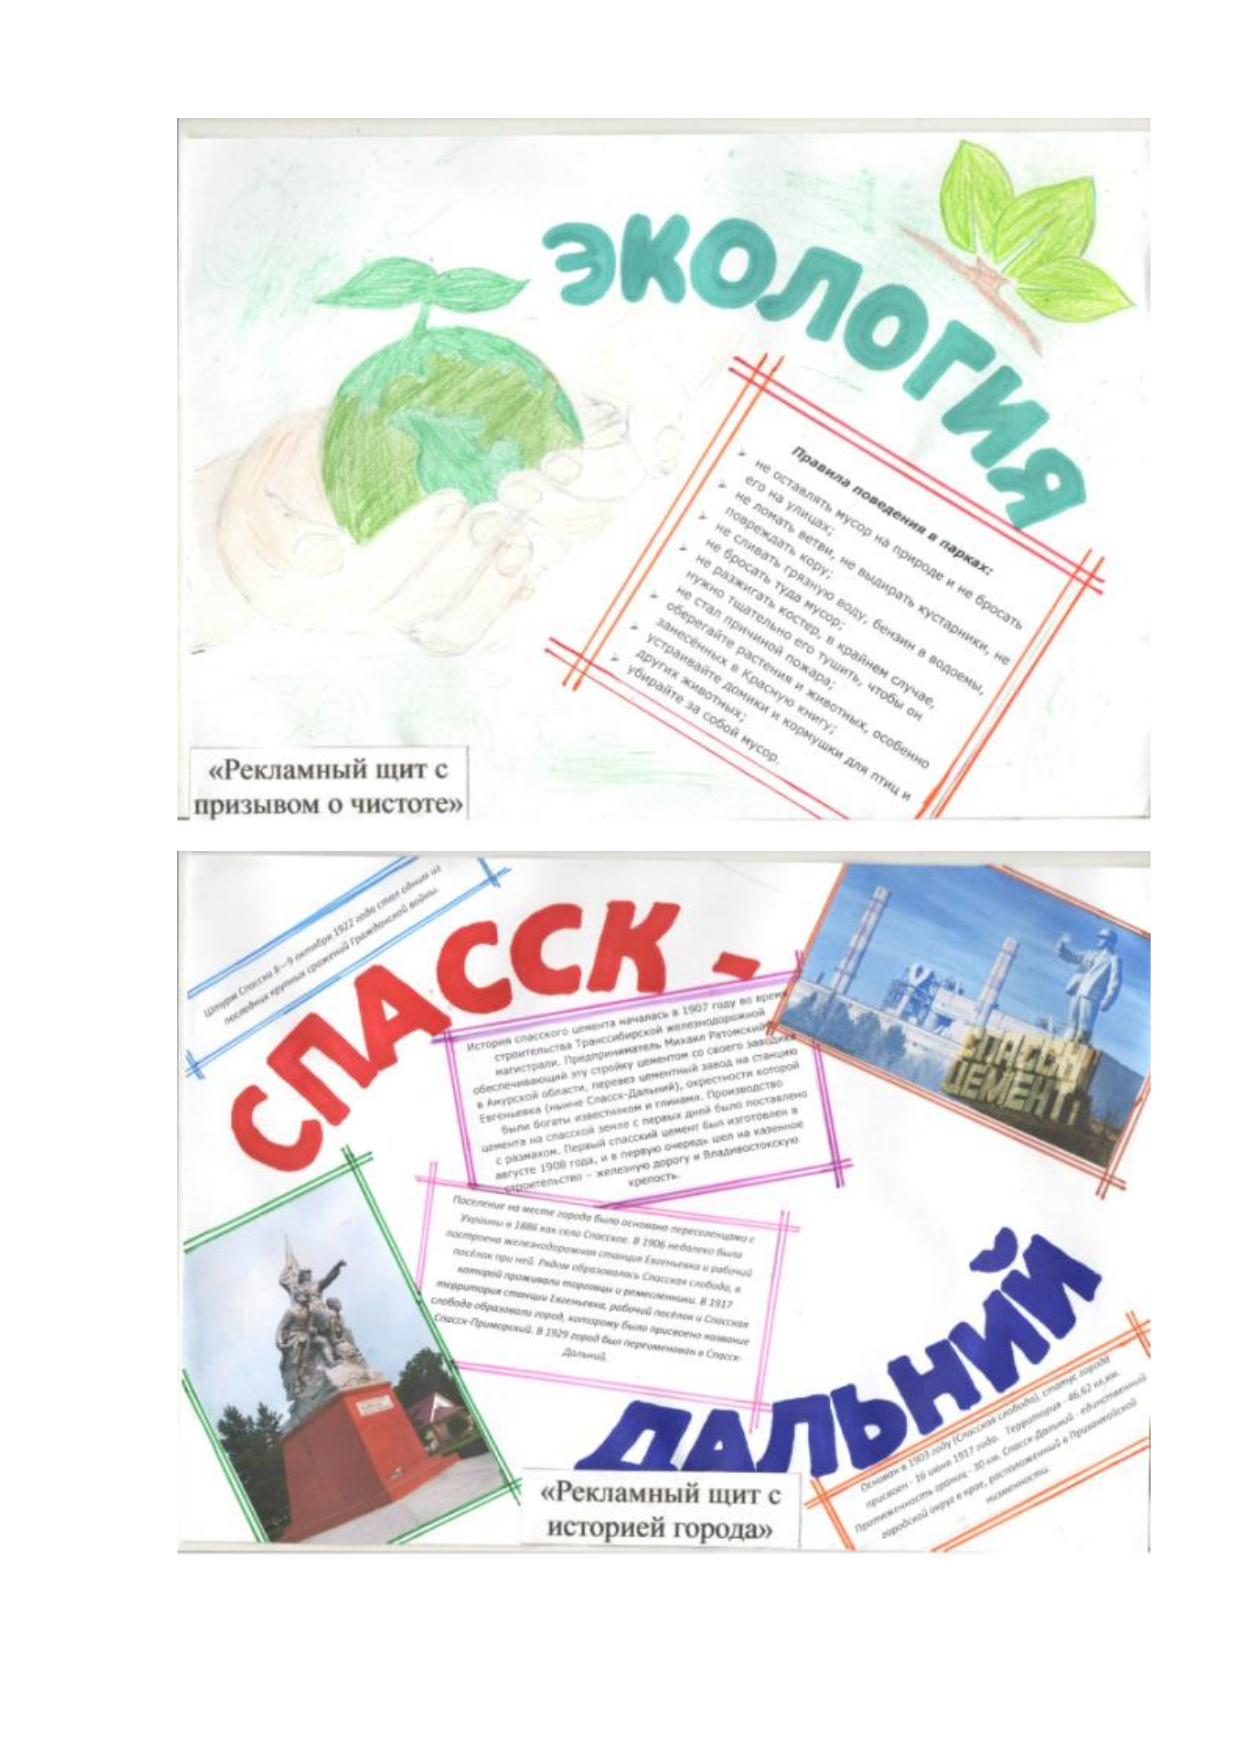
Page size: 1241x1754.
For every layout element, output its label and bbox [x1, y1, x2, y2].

picture [177, 118, 1151, 826]
picture [177, 851, 1151, 1559]
